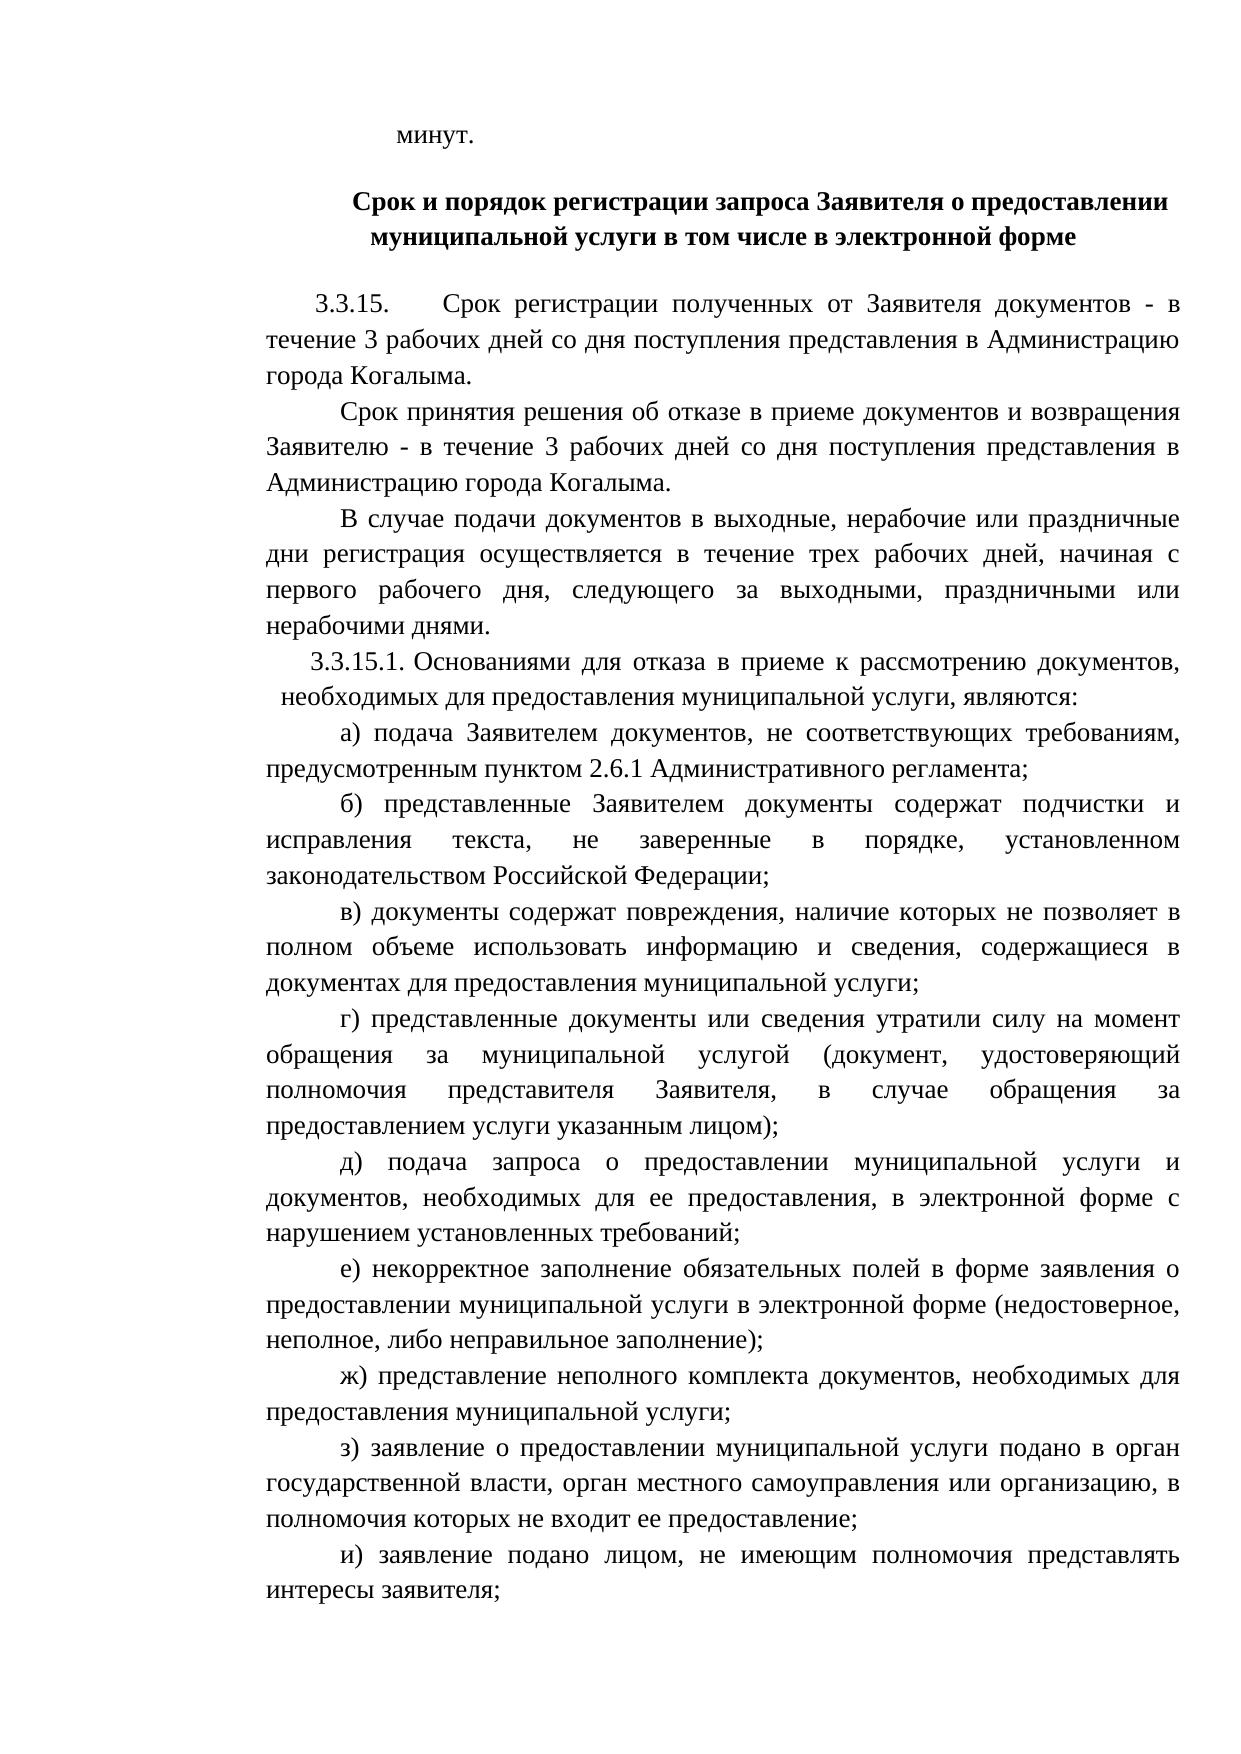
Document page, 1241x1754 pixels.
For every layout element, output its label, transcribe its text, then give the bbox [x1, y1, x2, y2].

text Срок принятия решения об отказе в приеме документов и возвращения Заявителю - в течение 3 рабочих дней со дня поступления представления в Администрацию города Когалыма. [266, 394, 1181, 497]
text з) заявление о предоставлении муниципальной услуги подано в орган государственной власти, орган местного самоуправления или организацию, в полномочия которых не входит ее предоставление; [266, 1431, 1181, 1533]
list Основаниями для отказа в приеме к рассмотрению документов, необходимых для предоставления муниципальной услуги, являются: [281, 645, 1181, 712]
text б) представленные Заявителем документы содержат подчистки и исправления текста, не заверенные в порядке, установленном законодательством Российской Федерации; [266, 788, 1181, 890]
text и) заявление подано лицом, не имеющим полномочия представлять интересы заявителя; [266, 1538, 1181, 1605]
text д) подача запроса о предоставлении муниципальной услуги и документов, необходимых для ее предоставления, в электронной форме с нарушением установленных требований; [266, 1145, 1181, 1247]
text ж) представление неполного комплекта документов, необходимых для предоставления муниципальной услуги; [266, 1359, 1181, 1426]
text е) некорректное заполнение обязательных полей в форме заявления о предоставлении муниципальной услуги в электронной форме (недостоверное, неполное, либо неправильное заполнение); [266, 1252, 1181, 1355]
text В случае подачи документов в выходные, нерабочие или праздничные дни регистрация осуществляется в течение трех рабочих дней, начиная с первого рабочего дня, следующего за выходными, праздничными или нерабочими днями. [266, 502, 1181, 640]
text Срок и порядок регистрации запроса Заявителя о предоставлении муниципальной услуги в том числе в электронной форме [266, 185, 1181, 252]
list Срок регистрации полученных от Заявителя документов - в течение 3 рабочих дней со дня поступления представления в Администрацию города Когалыма. [266, 287, 1181, 390]
text в) документы содержат повреждения, наличие которых не позволяет в полном объеме использовать информацию и сведения, содержащиеся в документах для предоставления муниципальной услуги; [266, 895, 1181, 997]
text а) подача Заявителем документов, не соответствующих требованиям, предусмотренным пунктом 2.6.1 Административного регламента; [266, 716, 1181, 783]
text г) представленные документы или сведения утратили силу на момент обращения за муниципальной услугой (документ, удостоверяющий полномочия представителя Заявителя, в случае обращения за предоставлением услуги указанным лицом); [266, 1002, 1181, 1140]
